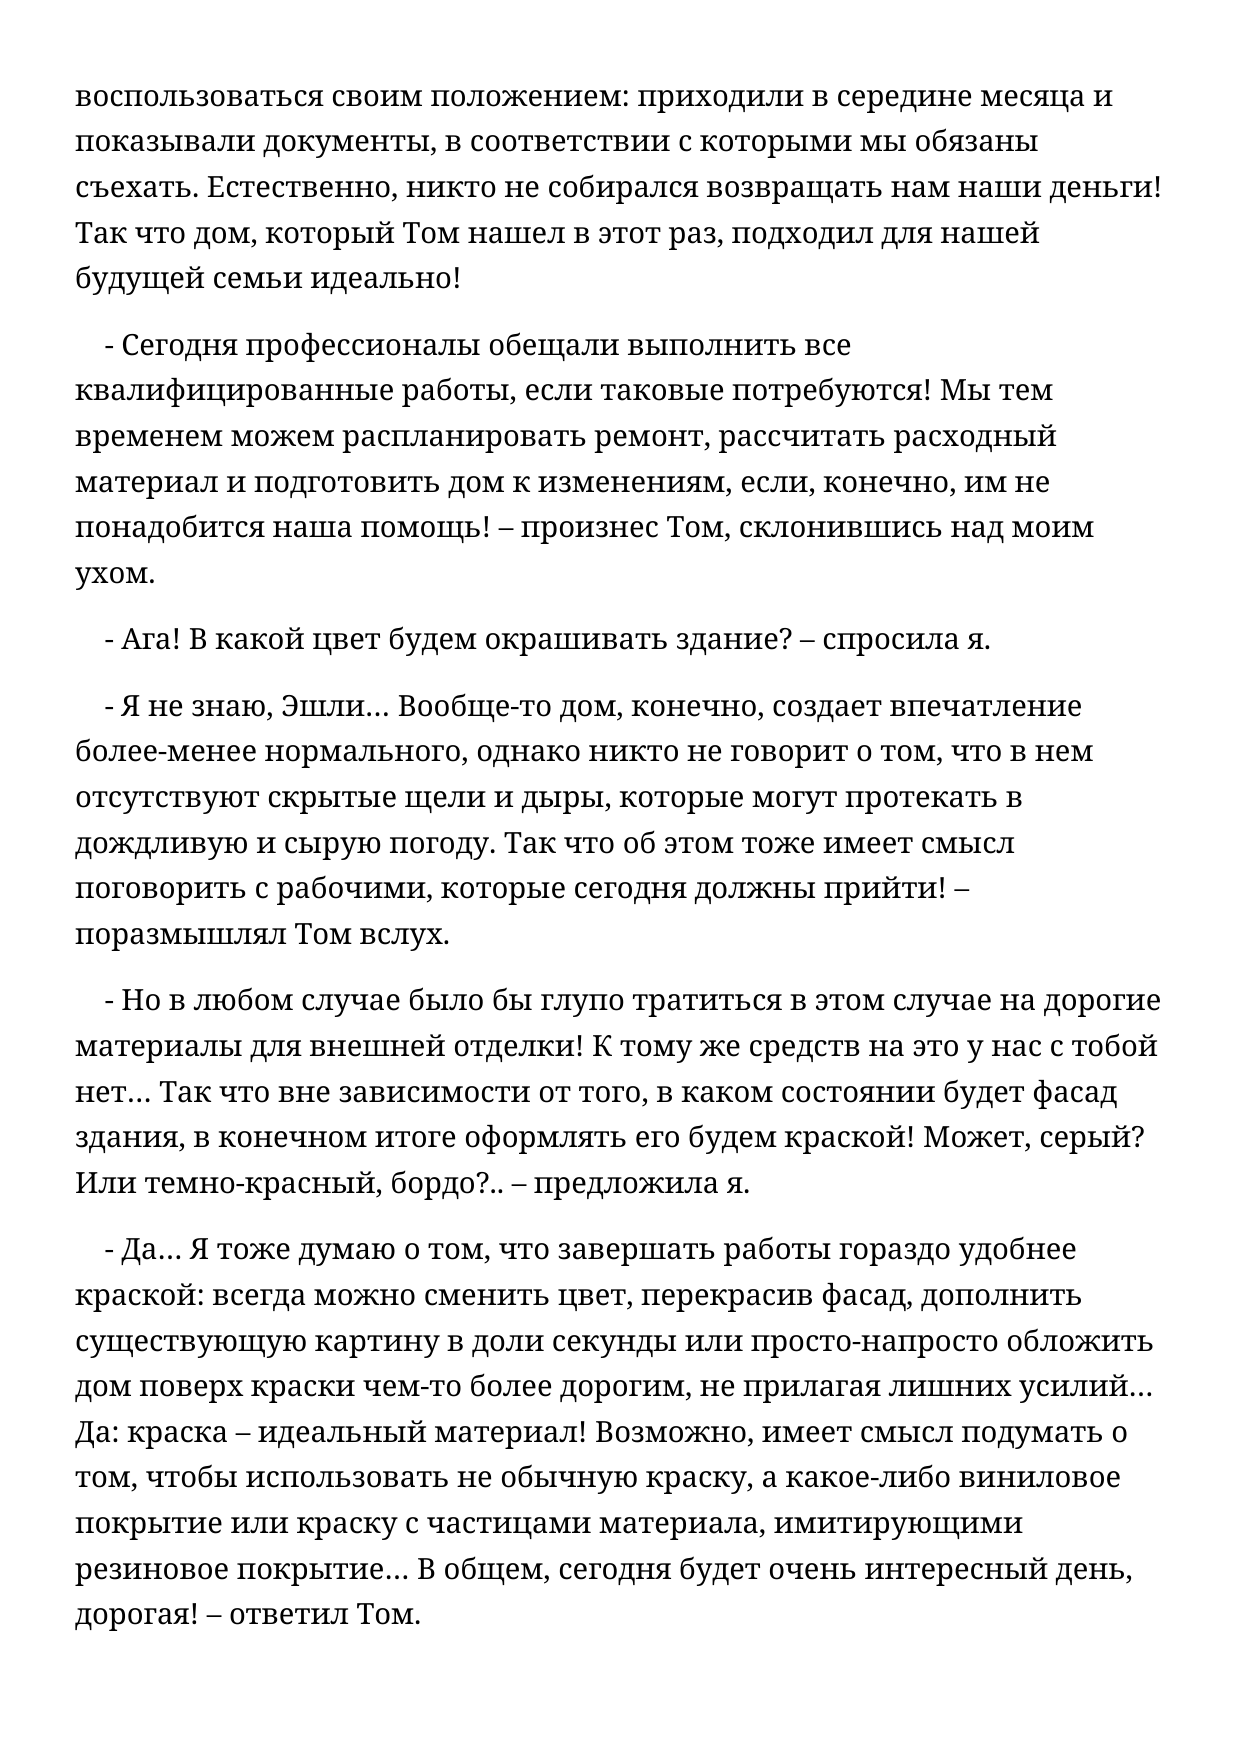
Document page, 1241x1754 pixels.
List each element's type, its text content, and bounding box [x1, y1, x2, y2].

text - Ага! В какой цвет будем окрашивать здание? – спросила я. [75, 618, 1165, 658]
text - Да… Я тоже думаю о том, что завершать работы гораздо удобнее краской: всегда можно сменить цвет, перекрасив фасад, дополнить существующую картину в доли секунды или просто-напросто обложить дом поверх краски чем-то более дорогим, не прилагая лишних усилий… Да: краска – идеальный материал! Возможно, имеет смысл подумать о том, чтобы использовать не обычную краску, а какое-либо виниловое покрытие или краску с частицами материала, имитирующими резиновое покрытие… В общем, сегодня будет очень интересный день, дорогая! – ответил Том. [75, 1228, 1165, 1633]
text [75, 75, 1165, 297]
text - Я не знаю, Эшли… Вообще-то дом, конечно, создает впечатление более-менее нормального, однако никто не говорит о том, что в нем отсутствуют скрытые щели и дыры, которые могут протекать в дождливую и сырую погоду. Так что об этом тоже имеет смысл поговорить с рабочими, которые сегодня должны прийти! – поразмышлял Том вслух. [75, 685, 1165, 953]
text - Сегодня профессионалы обещали выполнить все квалифицированные работы, если таковые потребуются! Мы тем временем можем распланировать ремонт, рассчитать расходный материал и подготовить дом к изменениям, если, конечно, им не понадобится наша помощь! – произнес Том, склонившись над моим ухом. [75, 324, 1165, 592]
text - Но в любом случае было бы глупо тратиться в этом случае на дорогие материалы для внешней отделки! К тому же средств на это у нас с тобой нет… Так что вне зависимости от того, в каком состоянии будет фасад здания, в конечном итоге оформлять его будем краской! Может, серый? Или темно-красный, бордо?.. – предложила я. [75, 979, 1165, 1202]
